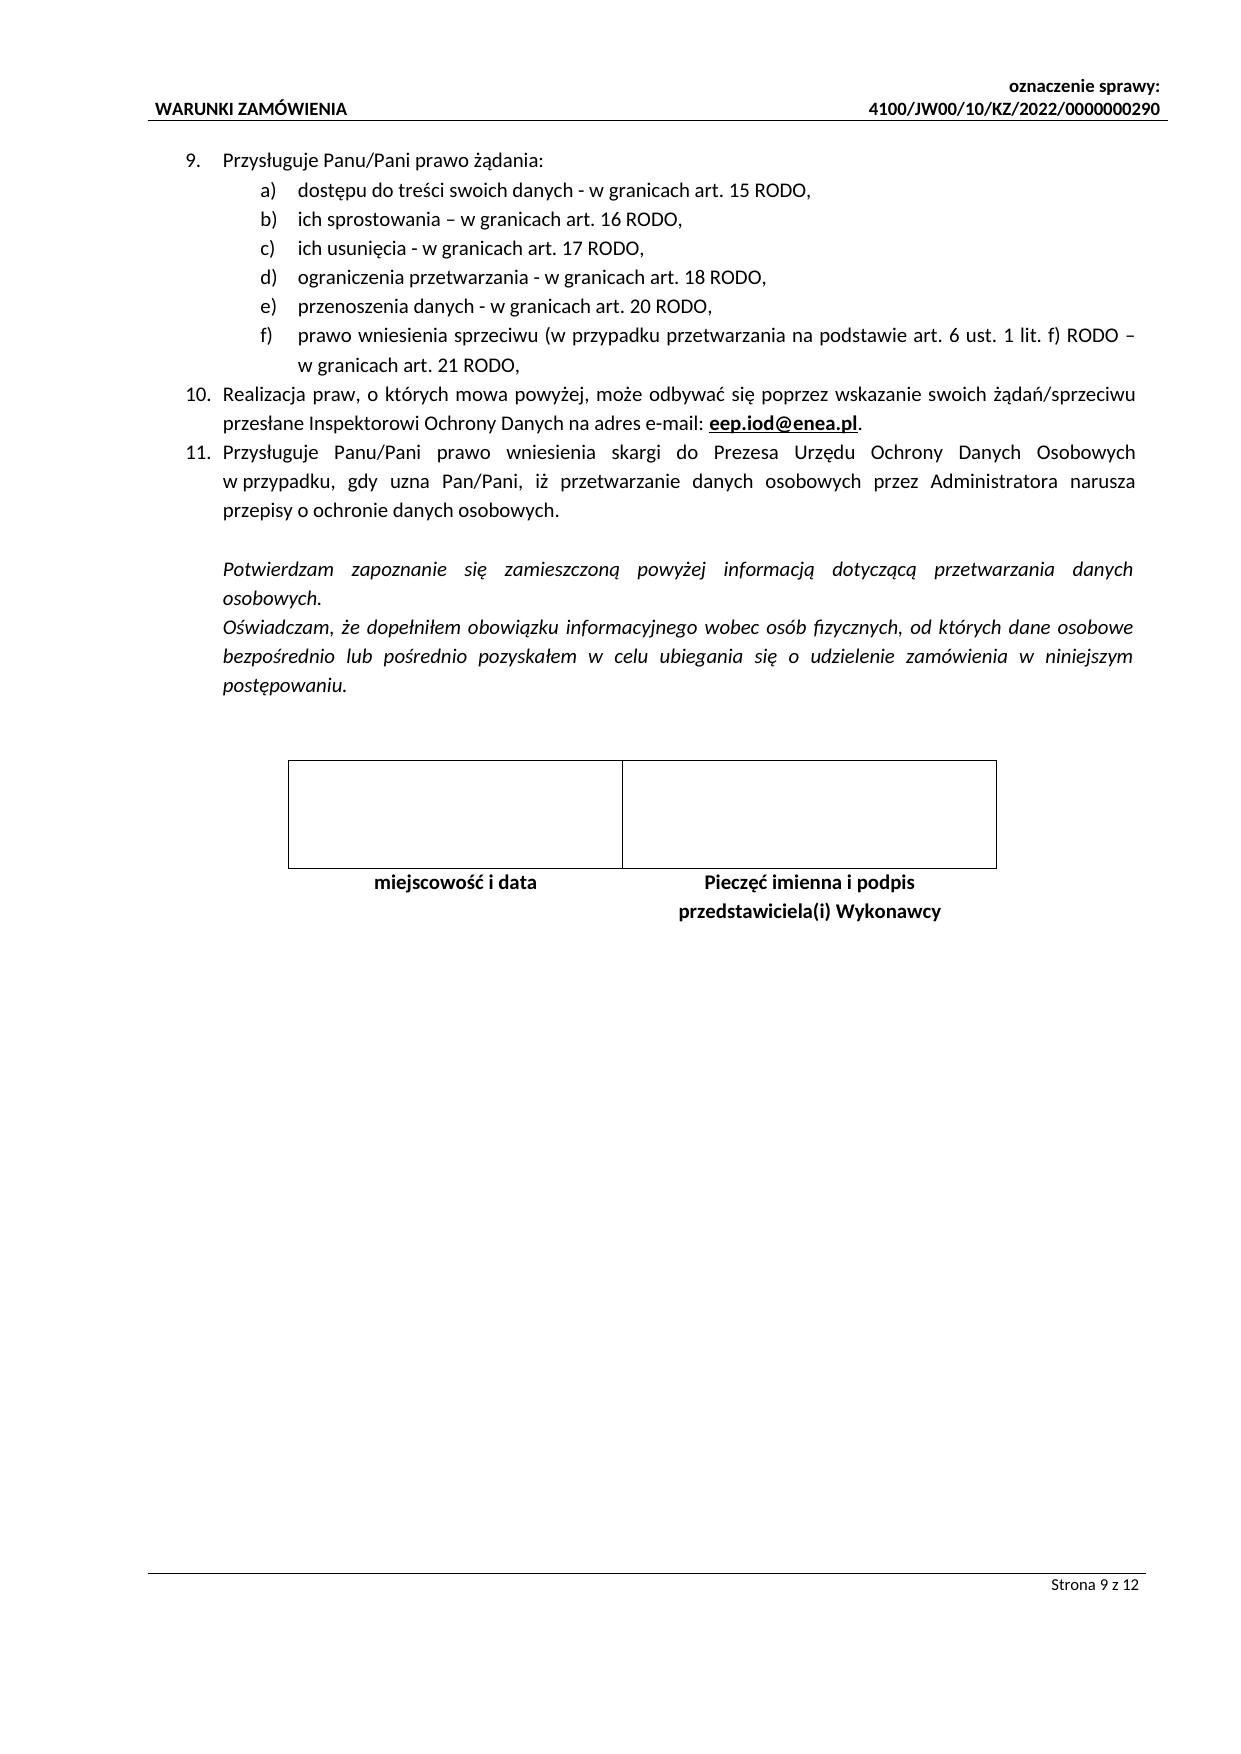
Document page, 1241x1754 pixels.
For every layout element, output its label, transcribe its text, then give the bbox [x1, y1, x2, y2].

list Przysługuje Panu/Pani prawo żądania: [185, 148, 1137, 173]
list dostępu do treści swoich danych - w granicach art. 15 RODO, [260, 177, 1137, 202]
list ograniczenia przetwarzania - w granicach art. 18 RODO, [260, 264, 1137, 290]
list przenoszenia danych - w granicach art. 20 RODO, [260, 293, 1137, 319]
table_header [623, 761, 996, 868]
text Oświadczam, że dopełniłem obowiązku informacyjnego wobec osób fizycznych, od których dane osobowe bezpośrednio lub pośrednio pozyskałem w celu ubiegania się o udzielenie zamówienia w niniejszym postępowaniu. [223, 614, 1137, 698]
list prawo wniesienia sprzeciwu (w przypadku przetwarzania na podstawie art. 6 ust. 1 lit. f) RODO – w granicach art. 21 RODO, [260, 323, 1137, 377]
table_header [289, 761, 622, 868]
list ich usunięcia - w granicach art. 17 RODO, [260, 235, 1137, 261]
list Przysługuje Panu/Pani prawo wniesienia skargi do Prezesa Urzędu Ochrony Danych Osobowych w przypadku, gdy uzna Pan/Pani, iż przetwarzanie danych osobowych przez Administratora narusza przepisy o ochronie danych osobowych. [185, 439, 1137, 523]
list Realizacja praw, o których mowa powyżej, może odbywać się poprzez wskazanie swoich żądań/sprzeciwu przesłane Inspektorowi Ochrony Danych na adres e-mail: eep.iod@enea.pl. [185, 381, 1137, 436]
table_cell miejscowość i data [288, 869, 623, 928]
table_cell Pieczęć imienna i podpis przedstawiciela(i) Wykonawcy [623, 869, 996, 928]
text Potwierdzam zapoznanie się zamieszczoną powyżej informacją dotyczącą przetwarzania danych osobowych. [223, 556, 1137, 611]
list ich sprostowania – w granicach art. 16 RODO, [260, 206, 1137, 231]
